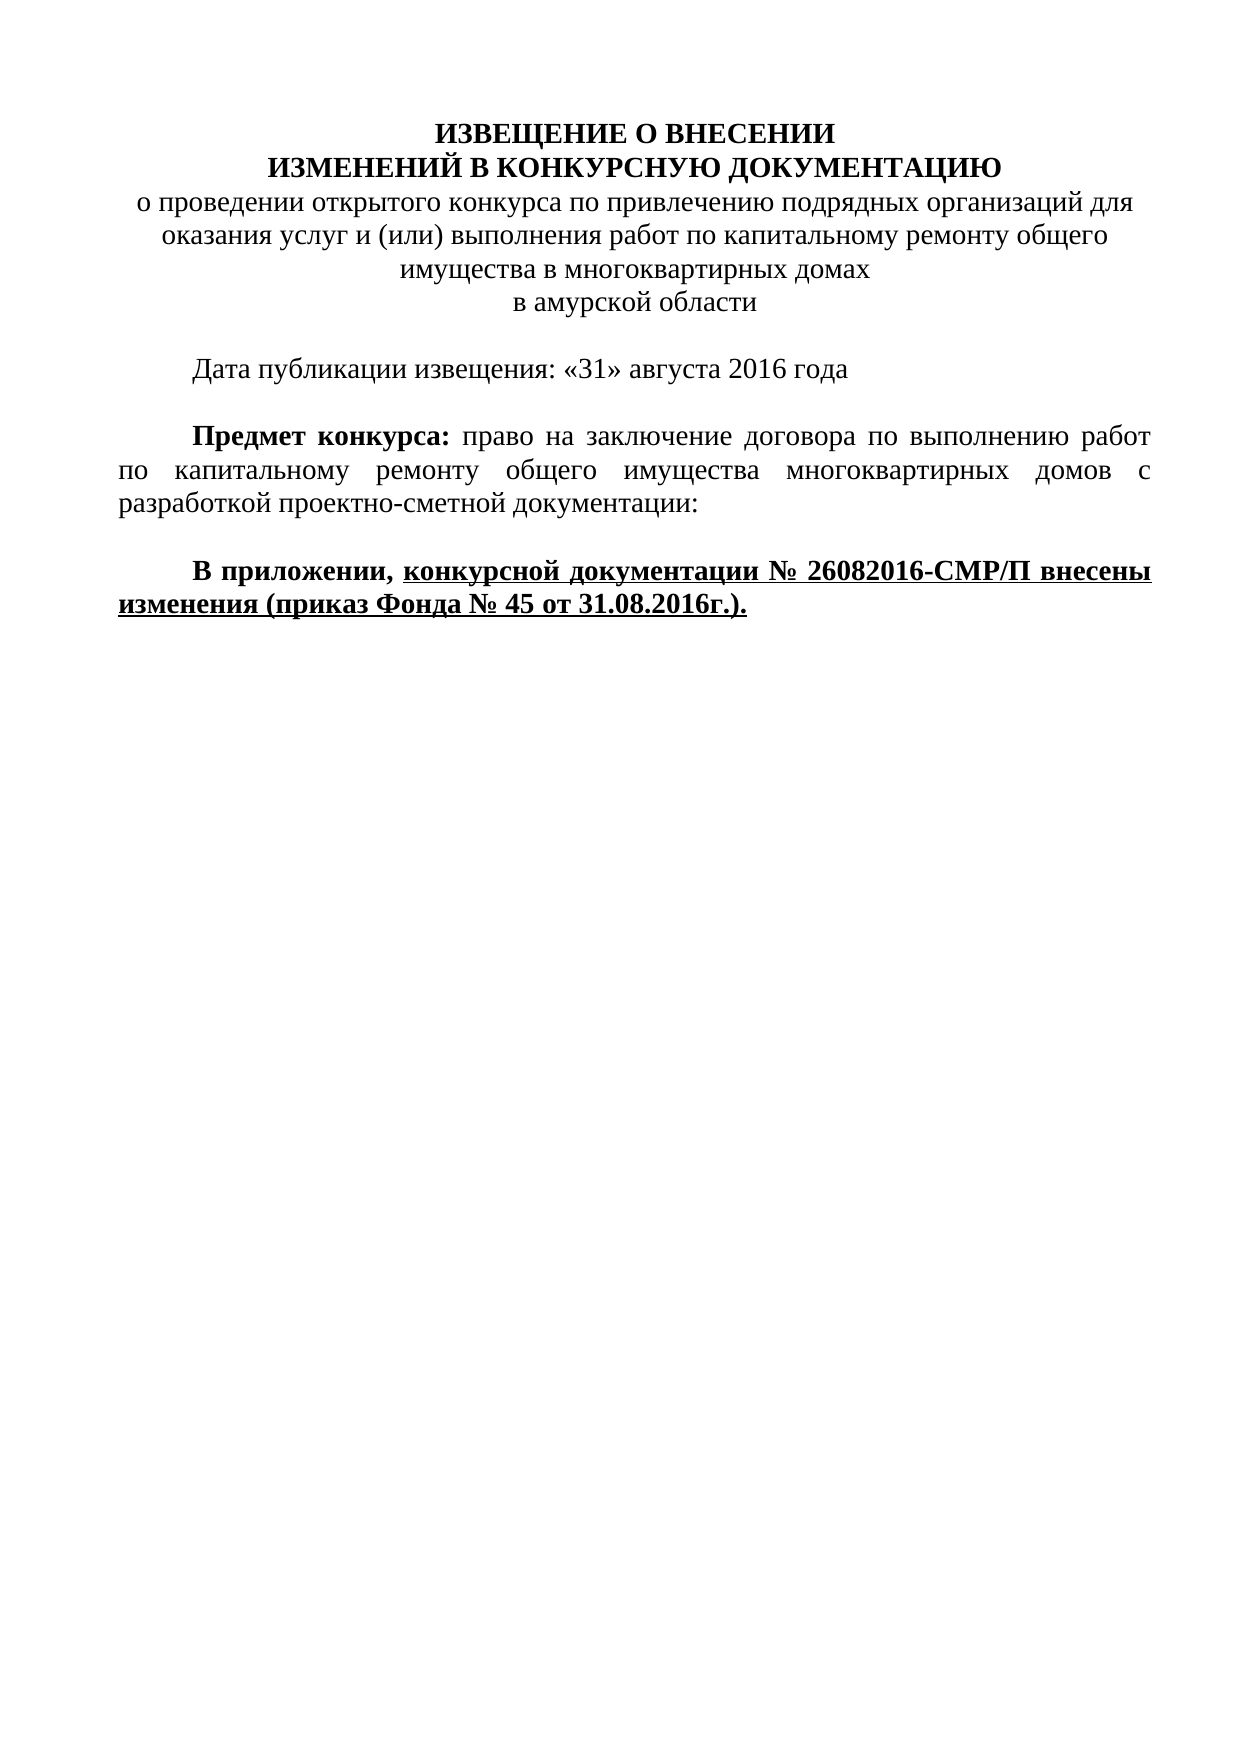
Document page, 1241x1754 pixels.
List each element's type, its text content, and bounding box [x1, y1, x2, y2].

text в амурской области [118, 284, 1152, 318]
text о проведении открытого конкурса по привлечению подрядных организаций для оказания услуг и (или) выполнения работ по капитальному ремонту общего имущества в многоквартирных домах [118, 184, 1152, 284]
text Предмет конкурса: право на заключение договора по выполнению работ по капитальному ремонту общего имущества многоквартирных домов с разработкой проектно-сметной документации: [118, 418, 1152, 519]
text ИЗВЕЩЕНИЕ О ВНЕСЕНИИ [118, 117, 1152, 150]
text В приложении, конкурсной документации № 26082016-СМР/П внесены изменения (приказ Фонда № 45 от 31.08.2016г.). [118, 553, 1152, 620]
text ИЗМЕНЕНИЙ В КОНКУРСНУЮ ДОКУМЕНТАЦИЮ [118, 150, 1152, 184]
text Дата публикации извещения: «31» августа 2016 года [118, 351, 1152, 385]
